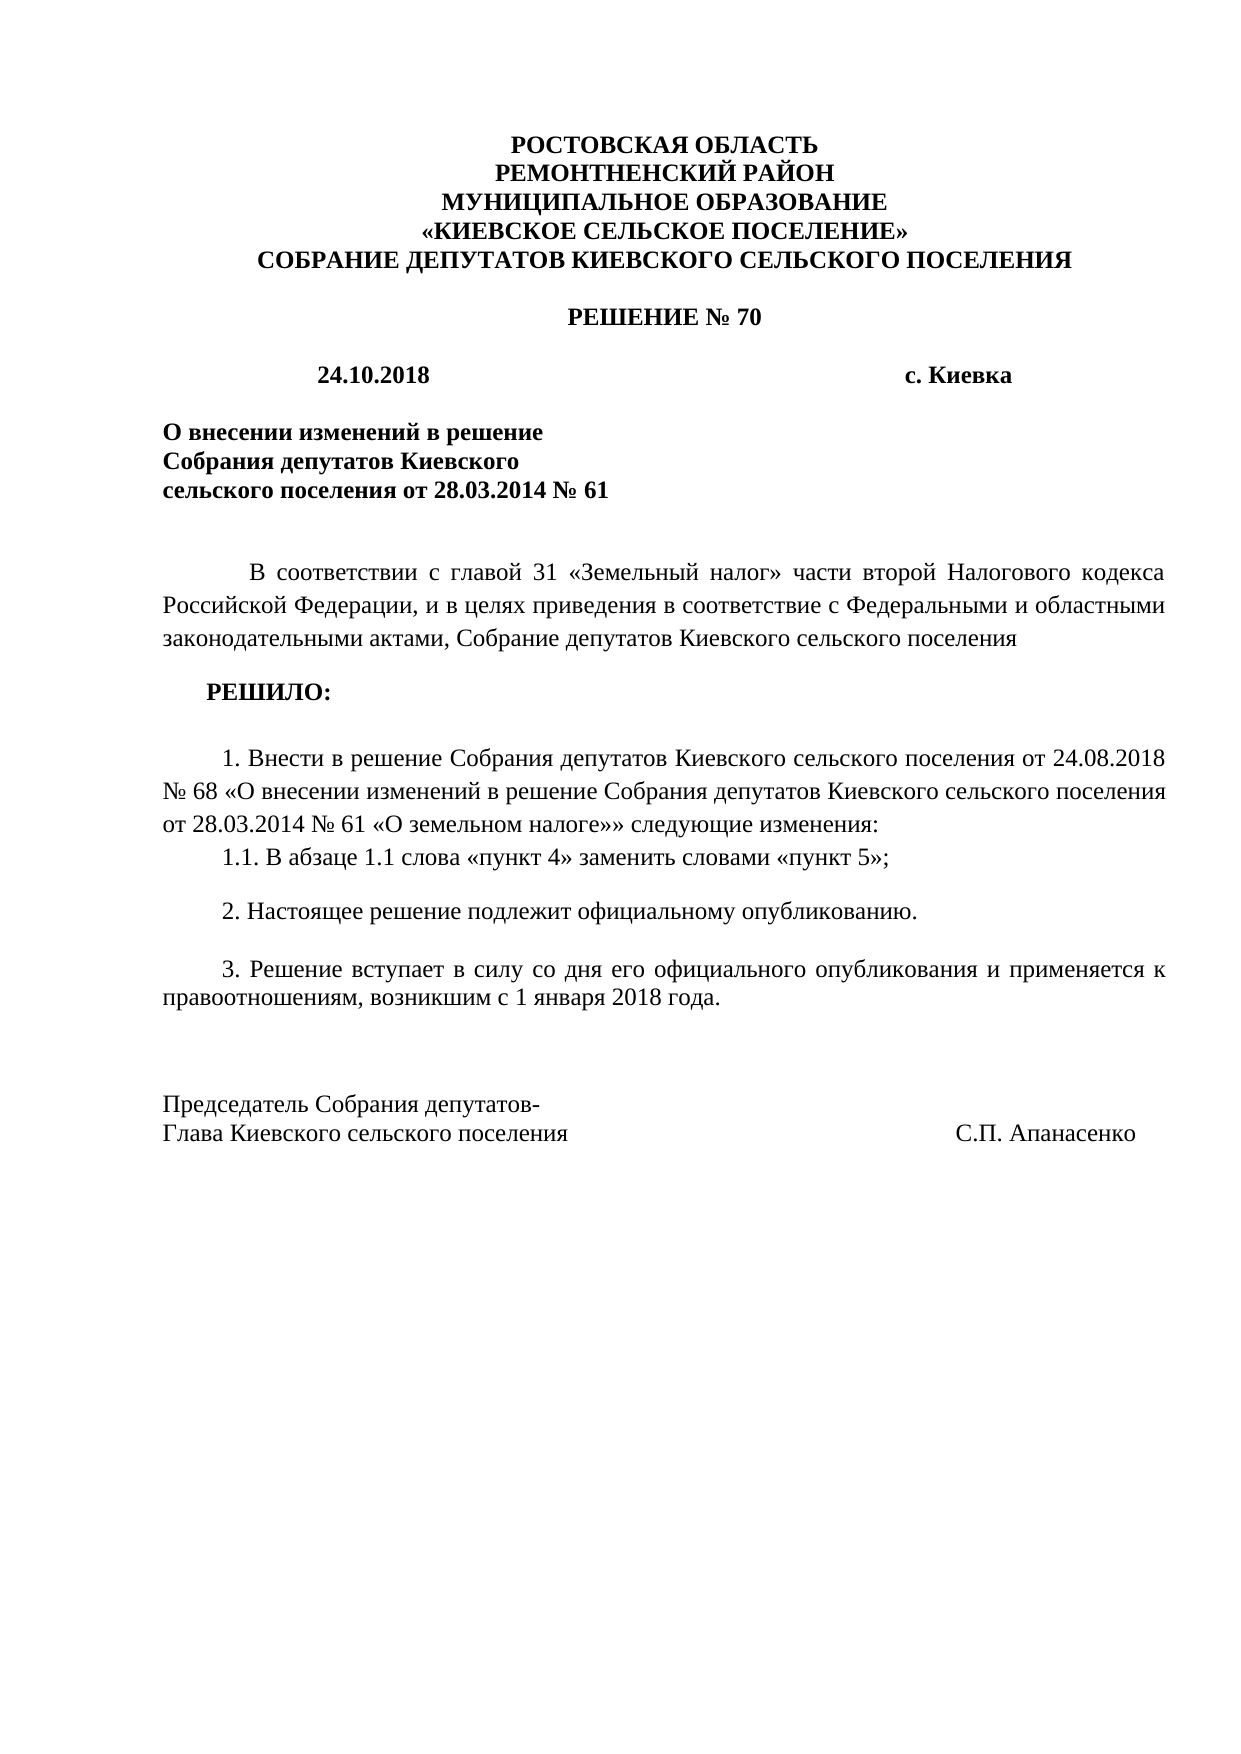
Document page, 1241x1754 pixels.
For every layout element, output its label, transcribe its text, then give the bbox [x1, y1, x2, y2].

text РОСТОВСКАЯ ОБЛАСТЬ [162, 130, 1167, 158]
text В соответствии с главой 31 «Земельный налог» части второй Налогового кодекса Российской Федерации, и в целях приведения в соответствие с Федеральными и областными законодательными актами, Собрание депутатов Киевского сельского поселения [162, 557, 1167, 652]
text «КИЕВСКОЕ СЕЛЬСКОЕ ПОСЕЛЕНИЕ» [162, 216, 1167, 245]
text РЕМОНТНЕНСКИЙ РАЙОН [162, 158, 1167, 187]
text Собрания депутатов Киевского [162, 446, 1167, 475]
text 3. Решение вступает в силу со дня его официального опубликования и применяется к правоотношениям, возникшим с 1 января 2018 года. [162, 954, 1167, 1011]
text О внесении изменений в решение [162, 417, 1167, 446]
text Председатель Собрания депутатов- [162, 1089, 1167, 1118]
text МУНИЦИПАЛЬНОЕ ОБРАЗОВАНИЕ [162, 187, 1167, 216]
text сельского поселения от 28.03.2014 № 61 [162, 475, 1167, 503]
text 1. Внести в решение Собрания депутатов Киевского сельского поселения от 24.08.2018 № 68 «О внесении изменений в решение Собрания депутатов Киевского сельского поселения от 28.03.2014 № 61 «О земельном налоге»» следующие изменения: [162, 743, 1167, 838]
text 24.10.2018 с. Киевка [162, 360, 1167, 388]
text 1.1. В абзаце 1.1 слова «пункт 4» заменить словами «пункт 5»; [162, 842, 1167, 871]
text 2. Настоящее решение подлежит официальному опубликованию. [162, 896, 1167, 925]
text РЕШЕНИЕ № 70 [162, 302, 1167, 331]
text РЕШИЛО: [162, 677, 1167, 706]
text Глава Киевского сельского поселения С.П. Апанасенко [162, 1118, 1167, 1147]
text СОБРАНИЕ ДЕПУТАТОВ КИЕВСКОГО СЕЛЬСКОГО ПОСЕЛЕНИЯ [162, 245, 1167, 273]
